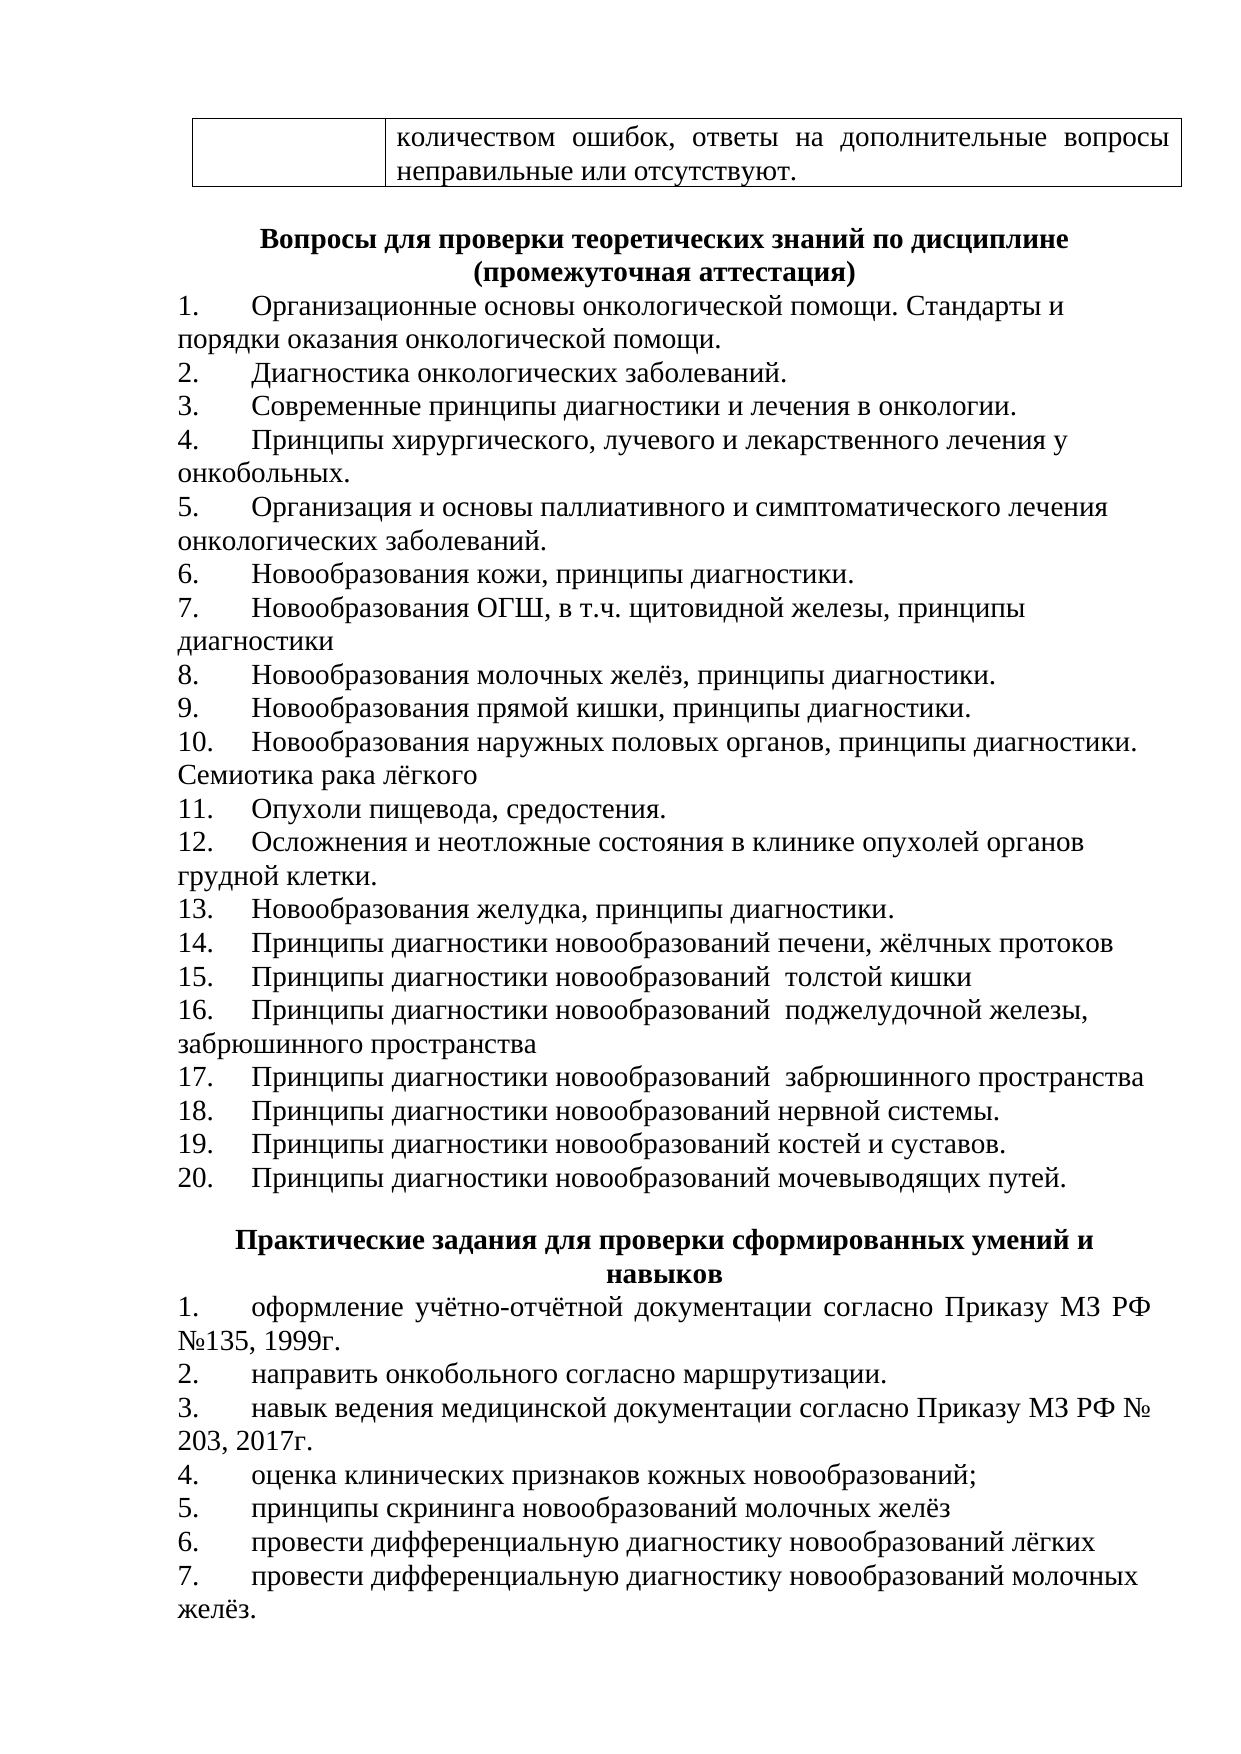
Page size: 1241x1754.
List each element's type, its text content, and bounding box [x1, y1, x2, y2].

list Принципы диагностики новообразований мочевыводящих путей. [177, 1160, 1152, 1193]
list Принципы диагностики новообразований забрюшинного пространства [177, 1059, 1152, 1093]
list оформление учётно-отчётной документации согласно Приказу МЗ РФ №135, 1999г. [177, 1289, 1152, 1356]
list принципы скрининга новообразований молочных желёз [177, 1491, 1152, 1524]
list Опухоли пищевода, средостения. [177, 791, 1152, 824]
list направить онкобольного согласно маршрутизации. [177, 1356, 1152, 1390]
list Вопросы для проверки теоретических знаний по дисциплине [177, 221, 1152, 254]
list Новообразования прямой кишки, принципы диагностики. [177, 690, 1152, 724]
list Осложнения и неотложные состояния в клинике опухолей органов грудной клетки. [177, 824, 1152, 892]
list Практические задания для проверки сформированных умений и навыков [177, 1222, 1152, 1289]
list оценка клинических признаков кожных новообразований; [177, 1457, 1152, 1491]
list навык ведения медицинской документации согласно Приказу МЗ РФ № 203, 2017г. [177, 1390, 1152, 1457]
list Организация и основы паллиативного и симптоматического лечения онкологических заболеваний. [177, 489, 1152, 556]
list Принципы диагностики новообразований толстой кишки [177, 959, 1152, 992]
list Организационные основы онкологической помощи. Стандарты и порядки оказания онкологической помощи. [177, 288, 1152, 355]
list Принципы диагностики новообразований костей и суставов. [177, 1126, 1152, 1160]
list Принципы хирургического, лучевого и лекарственного лечения у онкобольных. [177, 422, 1152, 489]
list Новообразования желудка, принципы диагностики. [177, 892, 1152, 925]
list Новообразования наружных половых органов, принципы диагностики. Семиотика рака лёгкого [177, 724, 1152, 791]
list Принципы диагностики новообразований нервной системы. [177, 1093, 1152, 1126]
list провести дифференциальную диагностику новообразований молочных желёз. [177, 1558, 1152, 1625]
list Принципы диагностики новообразований поджелудочной железы, забрюшинного пространства [177, 992, 1152, 1059]
list Новообразования ОГШ, в т.ч. щитовидной железы, принципы диагностики [177, 590, 1152, 657]
list Принципы диагностики новообразований печени, жёлчных протоков [177, 925, 1152, 959]
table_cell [386, 119, 1181, 186]
list Новообразования молочных желёз, принципы диагностики. [177, 657, 1152, 690]
list Современные принципы диагностики и лечения в онкологии. [177, 388, 1152, 422]
list Новообразования кожи, принципы диагностики. [177, 556, 1152, 590]
list провести дифференциальную диагностику новообразований лёгких [177, 1524, 1152, 1558]
list Диагностика онкологических заболеваний. [177, 355, 1152, 388]
list (промежуточная аттестация) [177, 254, 1152, 288]
